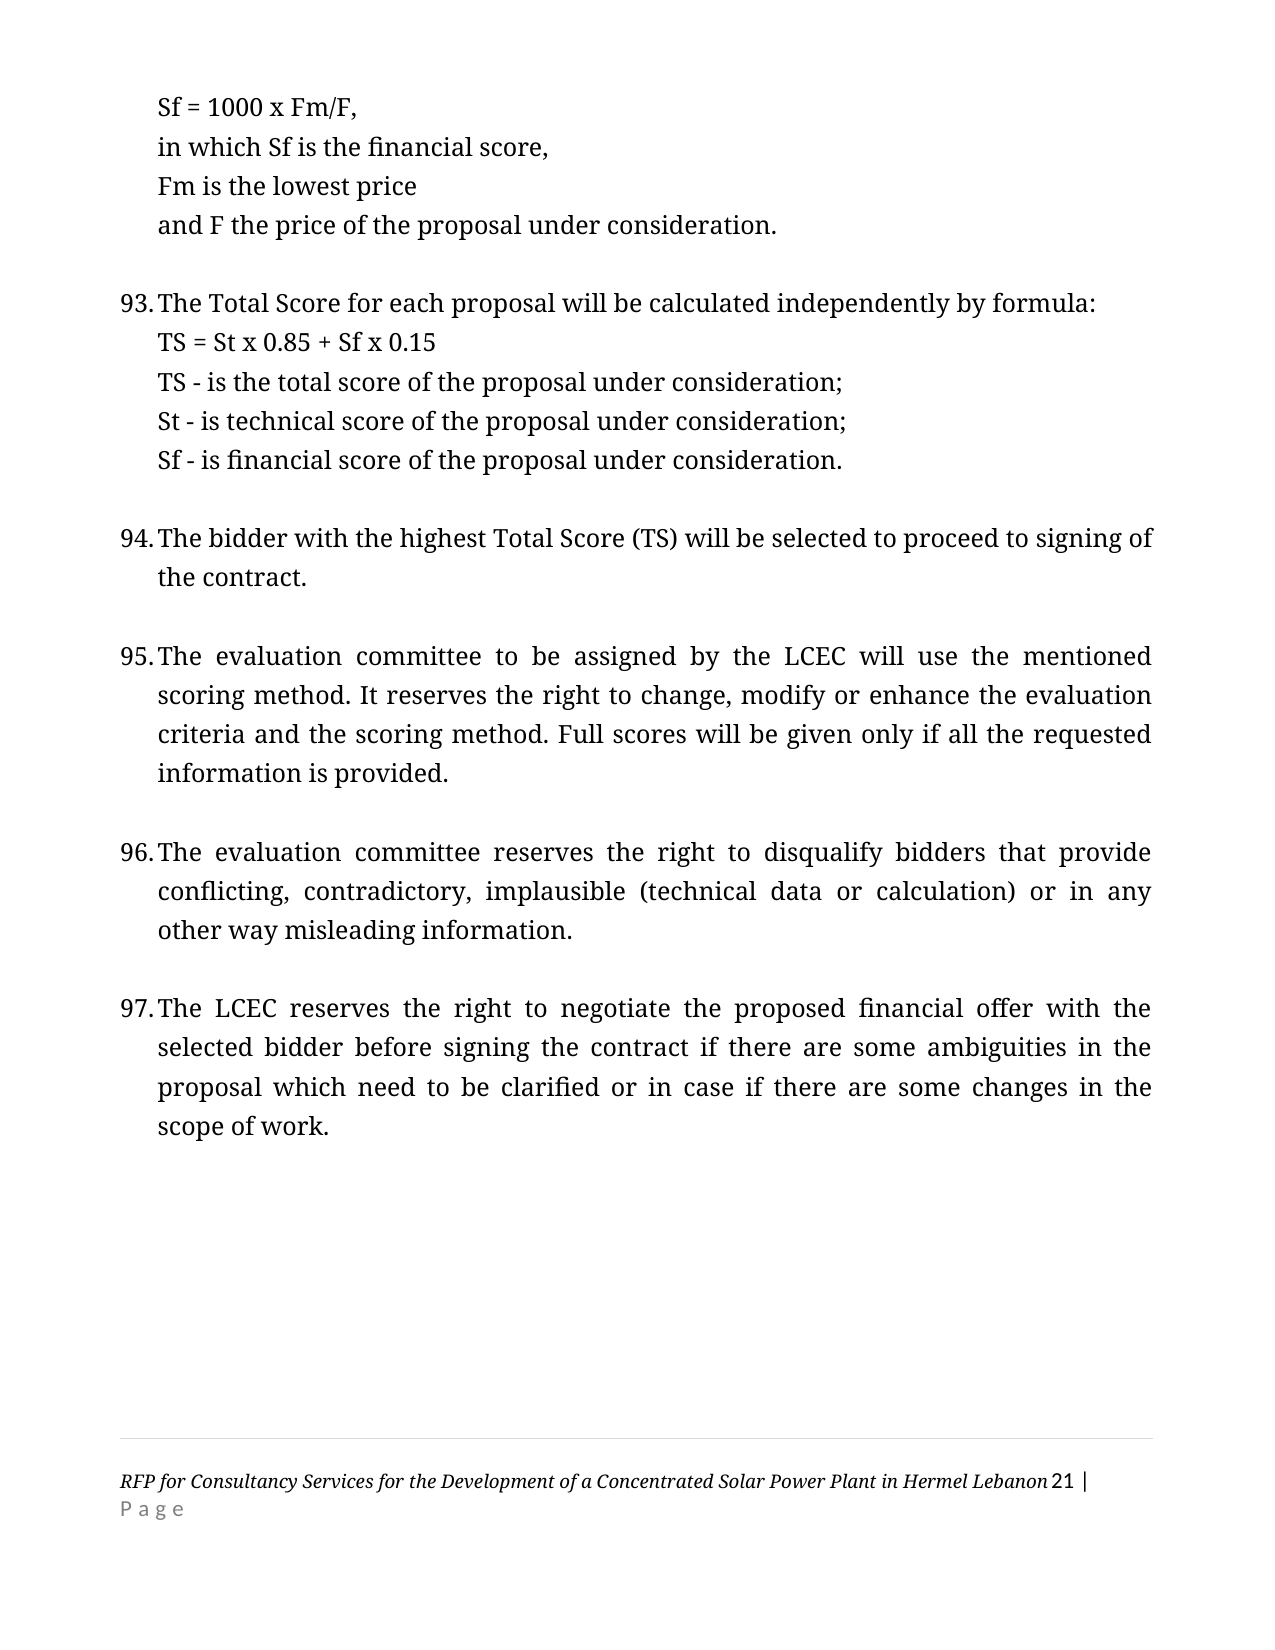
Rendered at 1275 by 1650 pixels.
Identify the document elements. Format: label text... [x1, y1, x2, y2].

text St - is technical score of the proposal under consideration; [120, 403, 1153, 437]
text The evaluation committee reserves the right to disqualify bidders that provide conflicting, contradictory, implausible (technical data or calculation) or in any other way misleading information. [120, 834, 1153, 947]
text The Total Score for each proposal will be calculated independently by formula: [120, 286, 1153, 320]
text TS - is the total score of the proposal under consideration; [120, 364, 1153, 398]
text The LCEC reserves the right to negotiate the proposed financial offer with the selected bidder before signing the contract if there are some ambiguities in the proposal which need to be clarified or in case if there are some changes in the scope of work. [120, 991, 1153, 1142]
text The evaluation committee to be assigned by the LCEC will use the mentioned scoring method. It reserves the right to change, modify or enhance the evaluation criteria and the scoring method. Full scores will be given only if all the requested information is provided. [120, 638, 1153, 790]
text The bidder with the highest Total Score (TS) will be selected to proceed to signing of the contract. [120, 521, 1153, 594]
text TS = St x 0.85 + Sf x 0.15 [120, 325, 1153, 359]
list Sf = 1000 x Fm/F, [157, 90, 1153, 124]
text and F the price of the proposal under consideration. [120, 207, 1153, 242]
text Sf - is financial score of the proposal under consideration. [120, 442, 1153, 477]
text in which Sf is the financial score, [120, 129, 1153, 163]
text Fm is the lowest price [120, 168, 1153, 202]
